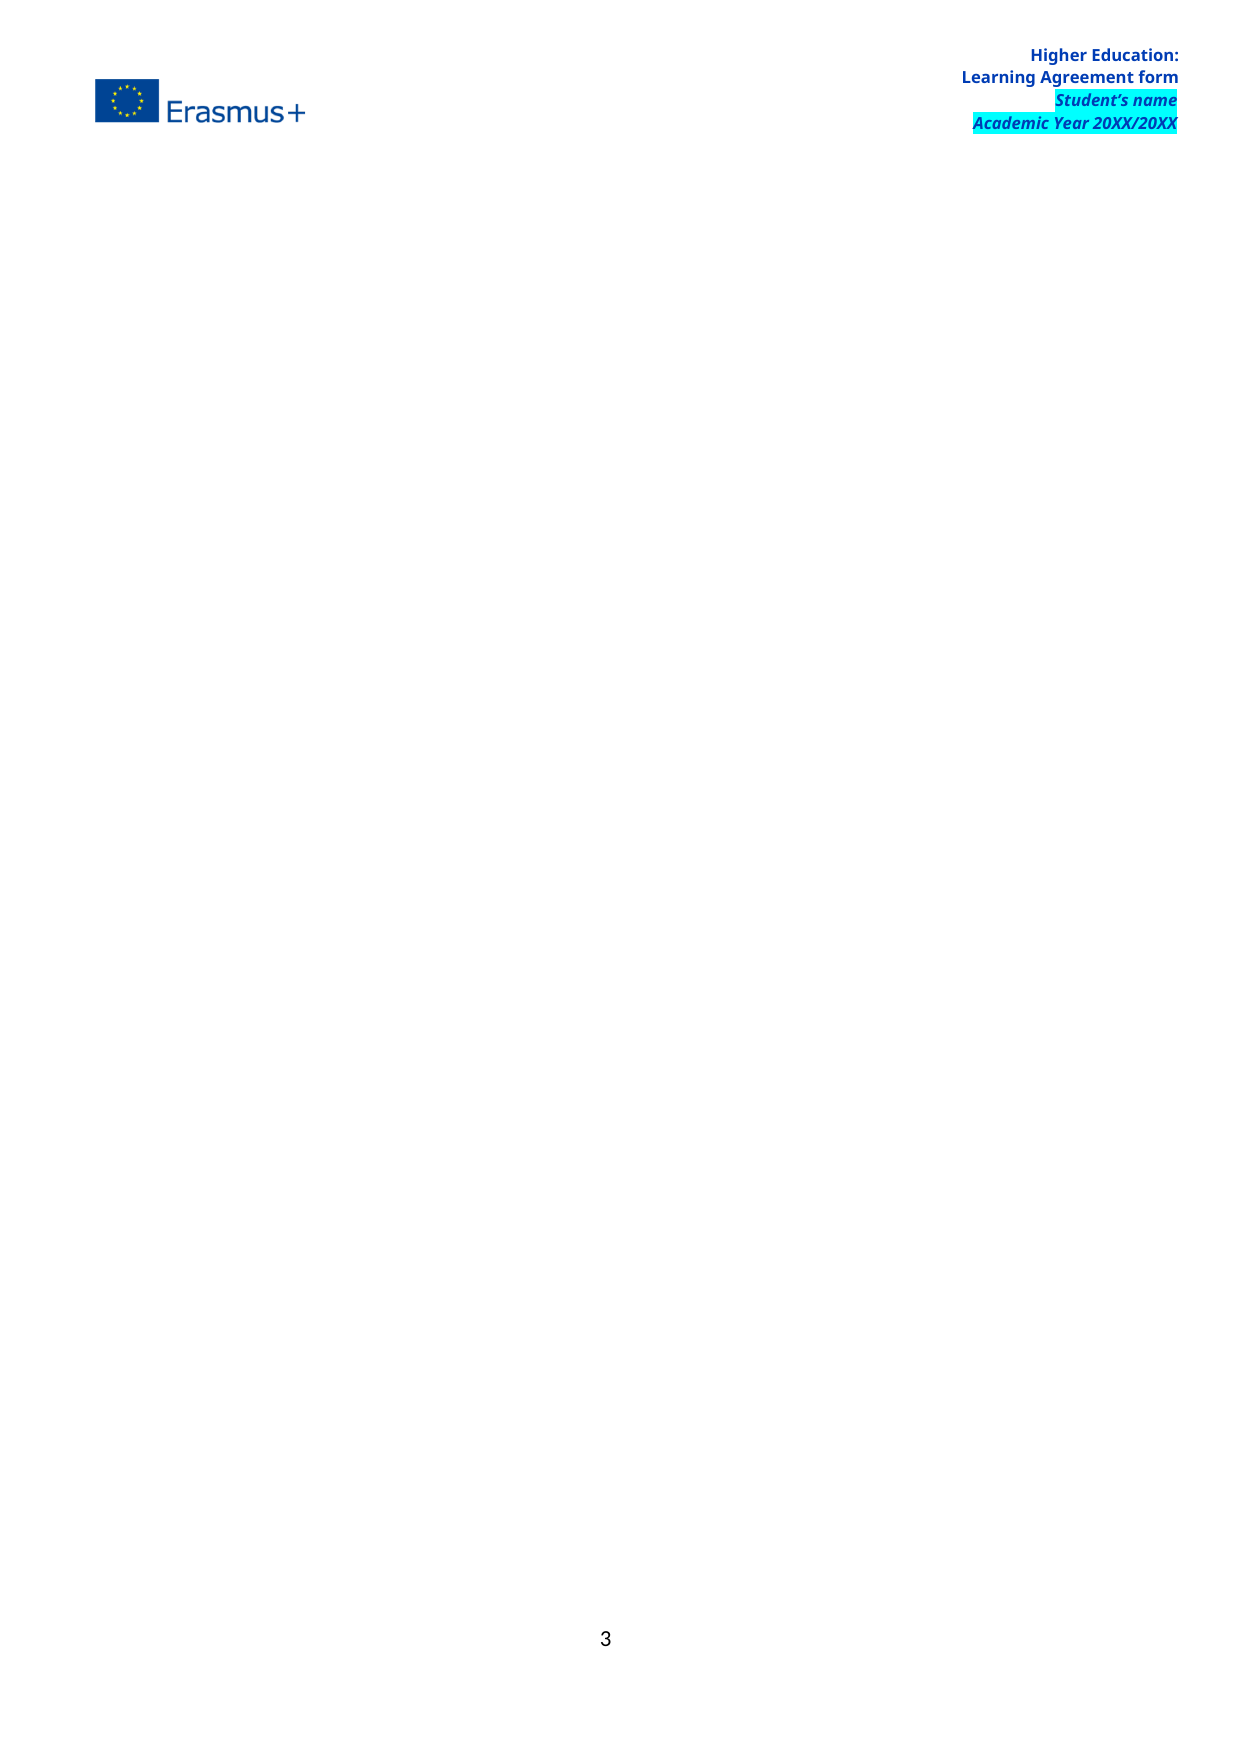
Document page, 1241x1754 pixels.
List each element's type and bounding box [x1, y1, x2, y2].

picture [95, 79, 306, 123]
